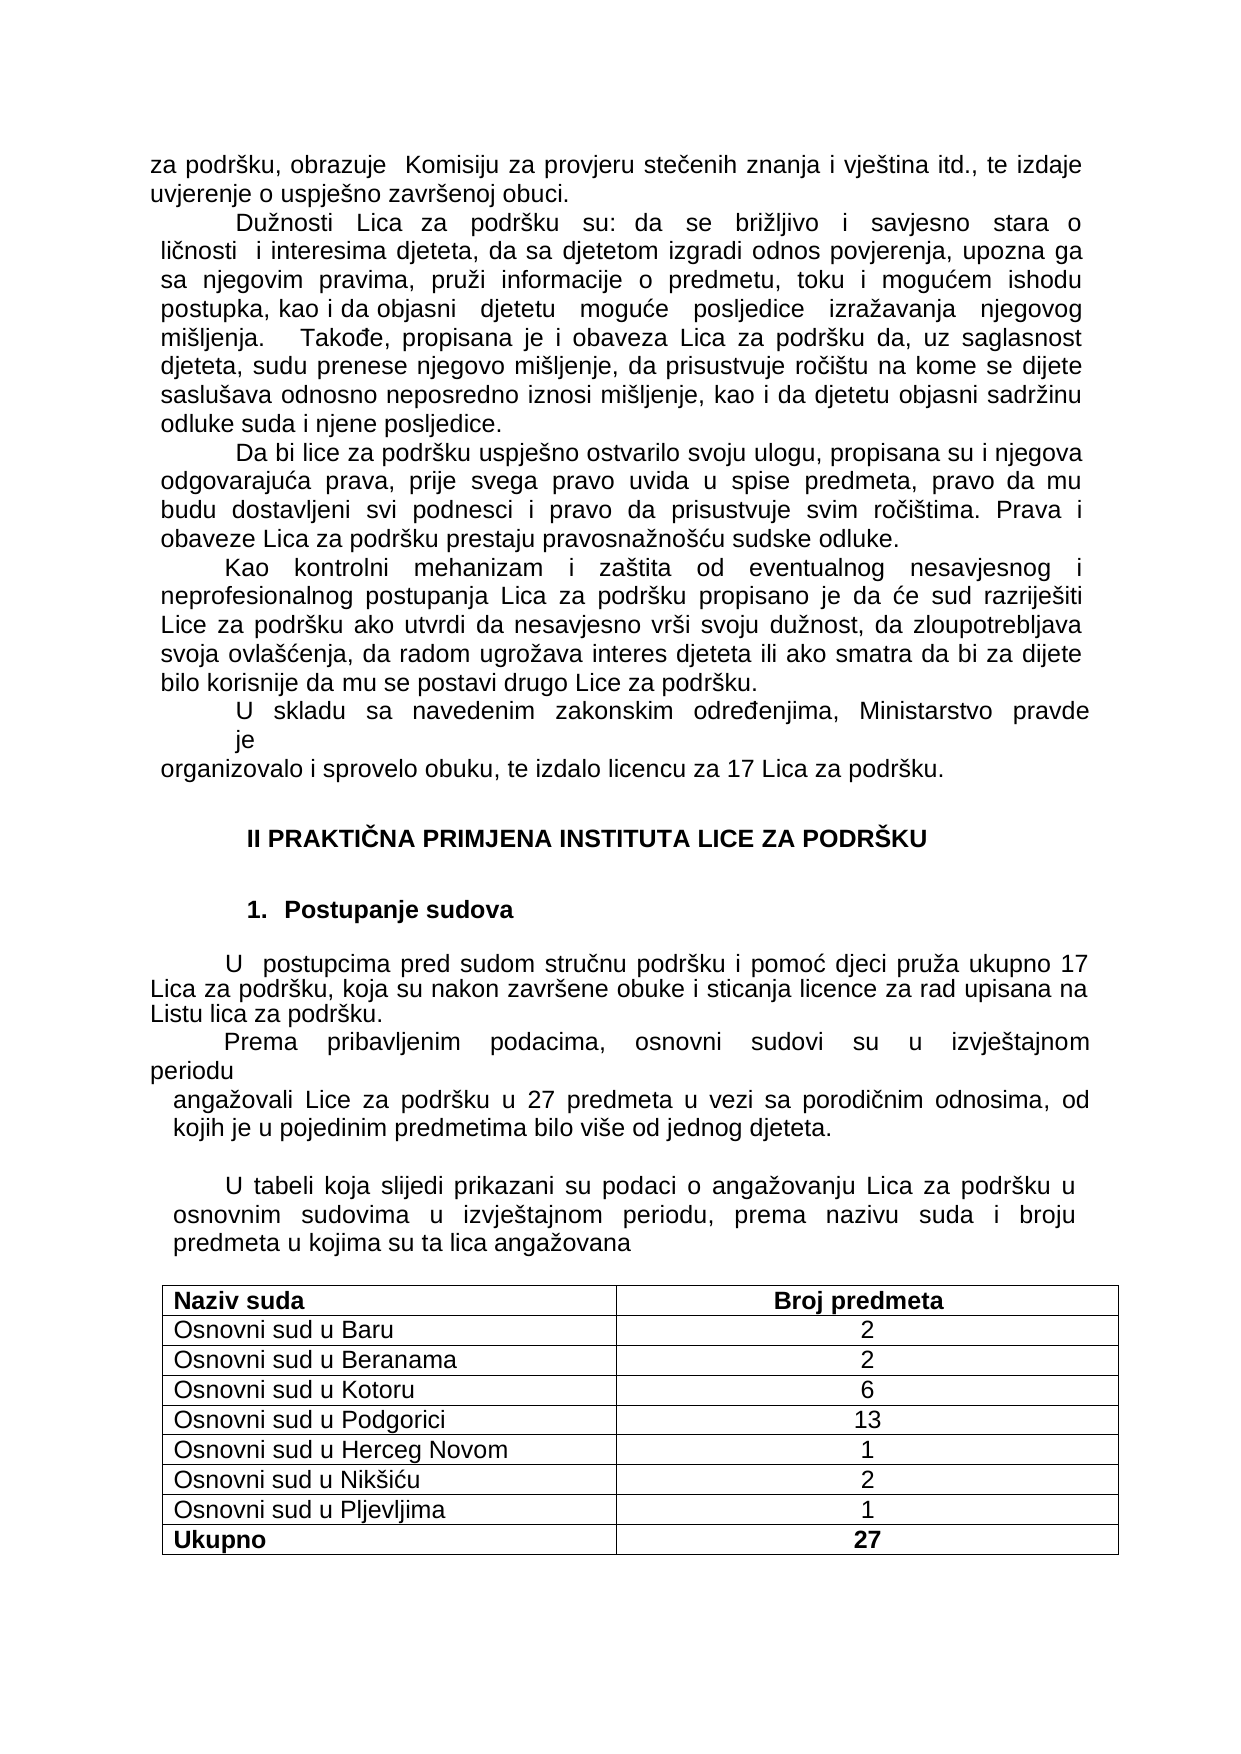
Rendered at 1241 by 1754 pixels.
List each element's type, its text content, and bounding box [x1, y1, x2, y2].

table_cell Osnovni sud u Pljevljima [163, 1495, 616, 1524]
table_cell 1 [617, 1495, 1118, 1524]
text organizovalo i sprovelo obuku, te izdalo licencu za 17 Lica za podršku. [160, 754, 1090, 782]
table_cell 2 [617, 1346, 1118, 1375]
table_cell 2 [617, 1465, 1118, 1494]
text Prema pribavljenim podacima, osnovni sudovi su u izvještajnom periodu [150, 1027, 1090, 1084]
table_cell 13 [617, 1406, 1118, 1434]
table_cell 27 [617, 1525, 1118, 1554]
text Kao kontrolni mehanizam i zaštita od eventualnog nesavjesnog i neprofesionalnog postupanja Lica za podršku propisano je da će sud razriješiti Lice za podršku ako utvrdi da nesavjesno vrši svoju dužnost, da zloupotrebljava svoja ovlašćenja, da radom ugrožava interes djeteta ili ako smatra da bi za dijete bilo korisnije da mu se postavi drugo Lice za podršku. [160, 552, 1082, 696]
table_cell Osnovni sud u Nikšiću [163, 1465, 616, 1494]
list Postupanje sudova [247, 894, 1090, 923]
text U tabeli koja slijedi prikazani su podaci o angažovanju Lica za podršku u osnovnim sudovima u izvještajnom periodu, prema nazivu suda i broju predmeta u kojima su ta lica angažovana [173, 1171, 1077, 1257]
text II PRAKTIČNA PRIMJENA INSTITUTA LICE ZA PODRŠKU [247, 824, 1090, 853]
table_header Naziv suda [163, 1286, 616, 1315]
table_header Broj predmeta [617, 1286, 1118, 1315]
table_cell Osnovni sud u Baru [163, 1316, 616, 1345]
table_cell Osnovni sud u Herceg Novom [163, 1435, 616, 1464]
table_cell Osnovni sud u Kotoru [163, 1376, 616, 1404]
text angažovali Lice za podršku u 27 predmeta u vezi sa porodičnim odnosima, od kojih je u pojedinim predmetima bilo više od jednog djeteta. [173, 1084, 1090, 1142]
table_cell Ukupno [163, 1525, 616, 1554]
text Dužnosti Lica za podršku su: da se brižljivo i savjesno stara o ličnosti i interesima djeteta, da sa djetetom izgradi odnos povjerenja, upozna ga sa njegovim pravima, pruži informacije o predmetu, toku i mogućem ishodu postupka, kao i da objasni djetetu moguće posljedice izražavanja njegovog mišljenja. Takođe, propisana je i obaveza Lica za podršku da, uz saglasnost djeteta, sudu prenese njegovo mišljenje, da prisustvuje ročištu na kome se dijete saslušava odnosno neposredno iznosi mišljenje, kao i da djetetu objasni sadržinu odluke suda i njene posljedice. [160, 207, 1082, 437]
table_cell Osnovni sud u Podgorici [163, 1406, 616, 1434]
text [150, 150, 1082, 207]
table_cell 6 [617, 1376, 1118, 1404]
table_cell 1 [617, 1435, 1118, 1464]
text U postupcima pred sudom stručnu podršku i pomoć djeci pruža ukupno 17 Lica za podršku, koja su nakon završene obuke i sticanja licence za rad upisana na Listu lica za podršku. [150, 952, 1090, 1027]
text Da bi lice za podršku uspješno ostvarilo svoju ulogu, propisana su i njegova odgovarajuća prava, prije svega pravo uvida u spise predmeta, pravo da mu budu dostavljeni svi podnesci i pravo da prisustvuje svim ročištima. Prava i obaveze Lica za podršku prestaju pravosnažnošću sudske odluke. [160, 437, 1082, 552]
table_cell 2 [617, 1316, 1118, 1345]
table_cell Osnovni sud u Beranama [163, 1346, 616, 1375]
text U skladu sa navedenim zakonskim određenjima, Ministarstvo pravde je [235, 696, 1090, 754]
